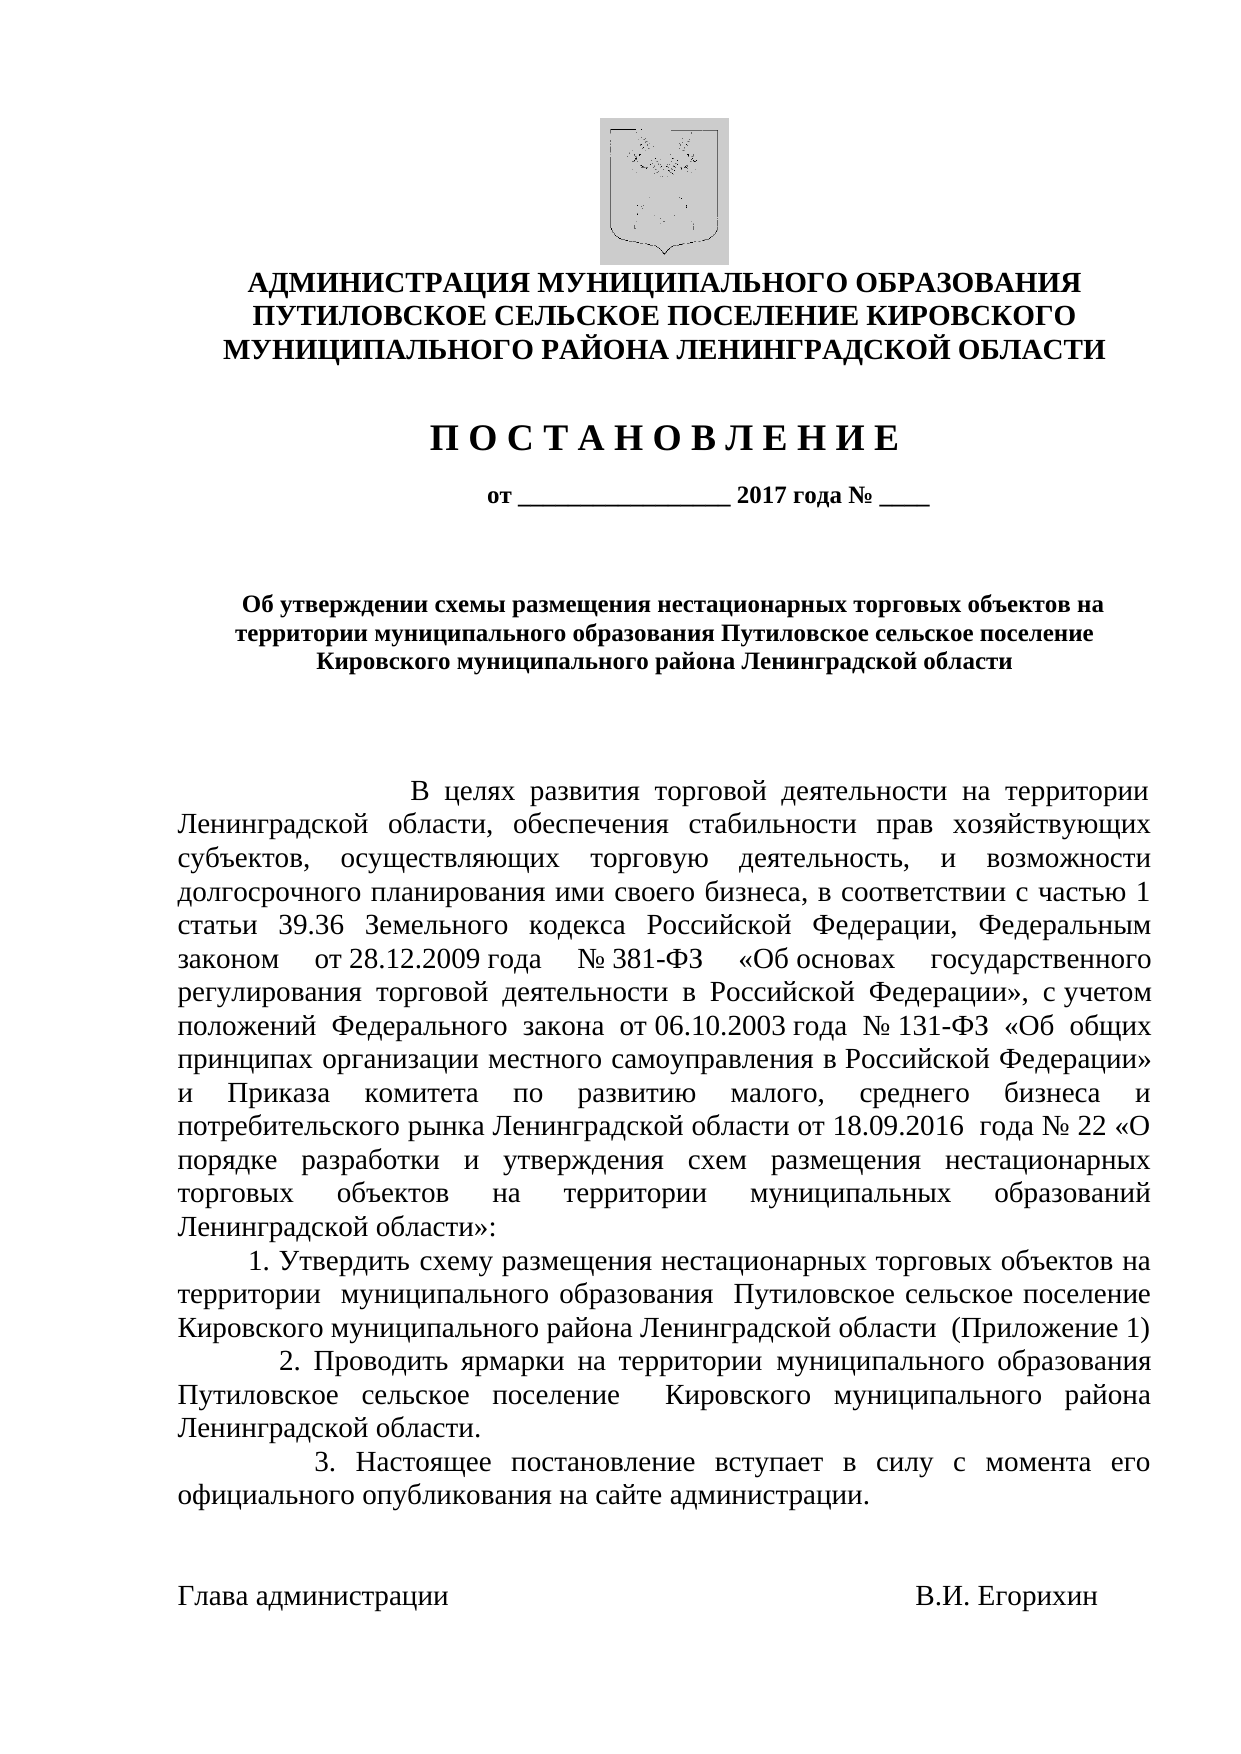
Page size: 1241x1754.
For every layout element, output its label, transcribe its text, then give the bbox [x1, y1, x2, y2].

text Глава администрации В.И. Егорихин [177, 1578, 1152, 1612]
text АДМИНИСТРАЦИЯ МУНИЦИПАЛЬНОГО ОБРАЗОВАНИЯ ПУТИЛОВСКОЕ СЕЛЬСКОЕ ПОСЕЛЕНИЕ КИРОВСКОГО МУНИЦИПАЛЬНОГО РАЙОНА ЛЕНИНГРАДСКОЙ ОБЛАСТИ [177, 265, 1152, 365]
subtitle П О С Т А Н О В Л Е Н И Е [177, 416, 1152, 459]
text В целях развития торговой деятельности на территории Ленинградской области, обеспечения стабильности прав хозяйствующих субъектов, осуществляющих торговую деятельность, и возможности долгосрочного планирования ими своего бизнеса, в соответствии с частью 1 статьи 39.36 Земельного кодекса Российской Федерации, Федеральным законом от 28.12.2009 года № 381-ФЗ «Об основах государственного регулирования торговой деятельности в Российской Федерации», с учетом положений Федерального закона от 06.10.2003 года № 131-ФЗ «Об общих принципах организации местного самоуправления в Российской Федерации» и Приказа комитета по развитию малого, среднего бизнеса и потребительского рынка Ленинградской области от 18.09.2016 года № 22 «О порядке разработки и утверждения схем размещения нестационарных торговых объектов на территории муниципальных образований Ленинградской области»: [177, 773, 1152, 1243]
text Об утверждении схемы размещения нестационарных торговых объектов на территории муниципального образования Путиловское сельское поселение Кировского муниципального района Ленинградской области [177, 589, 1152, 675]
text 1. Утвердить схему размещения нестационарных торговых объектов на территории муниципального образования Путиловское сельское поселение Кировского муниципального района Ленинградской области (Приложение 1) [177, 1243, 1152, 1343]
text 3. Настоящее постановление вступает в силу с момента его официального опубликования на сайте администрации. [177, 1444, 1152, 1511]
text 2. Проводить ярмарки на территории муниципального образования Путиловское сельское поселение Кировского муниципального района Ленинградской области. [177, 1343, 1152, 1444]
text от _________________ 2017 года № ____ [177, 480, 1152, 509]
